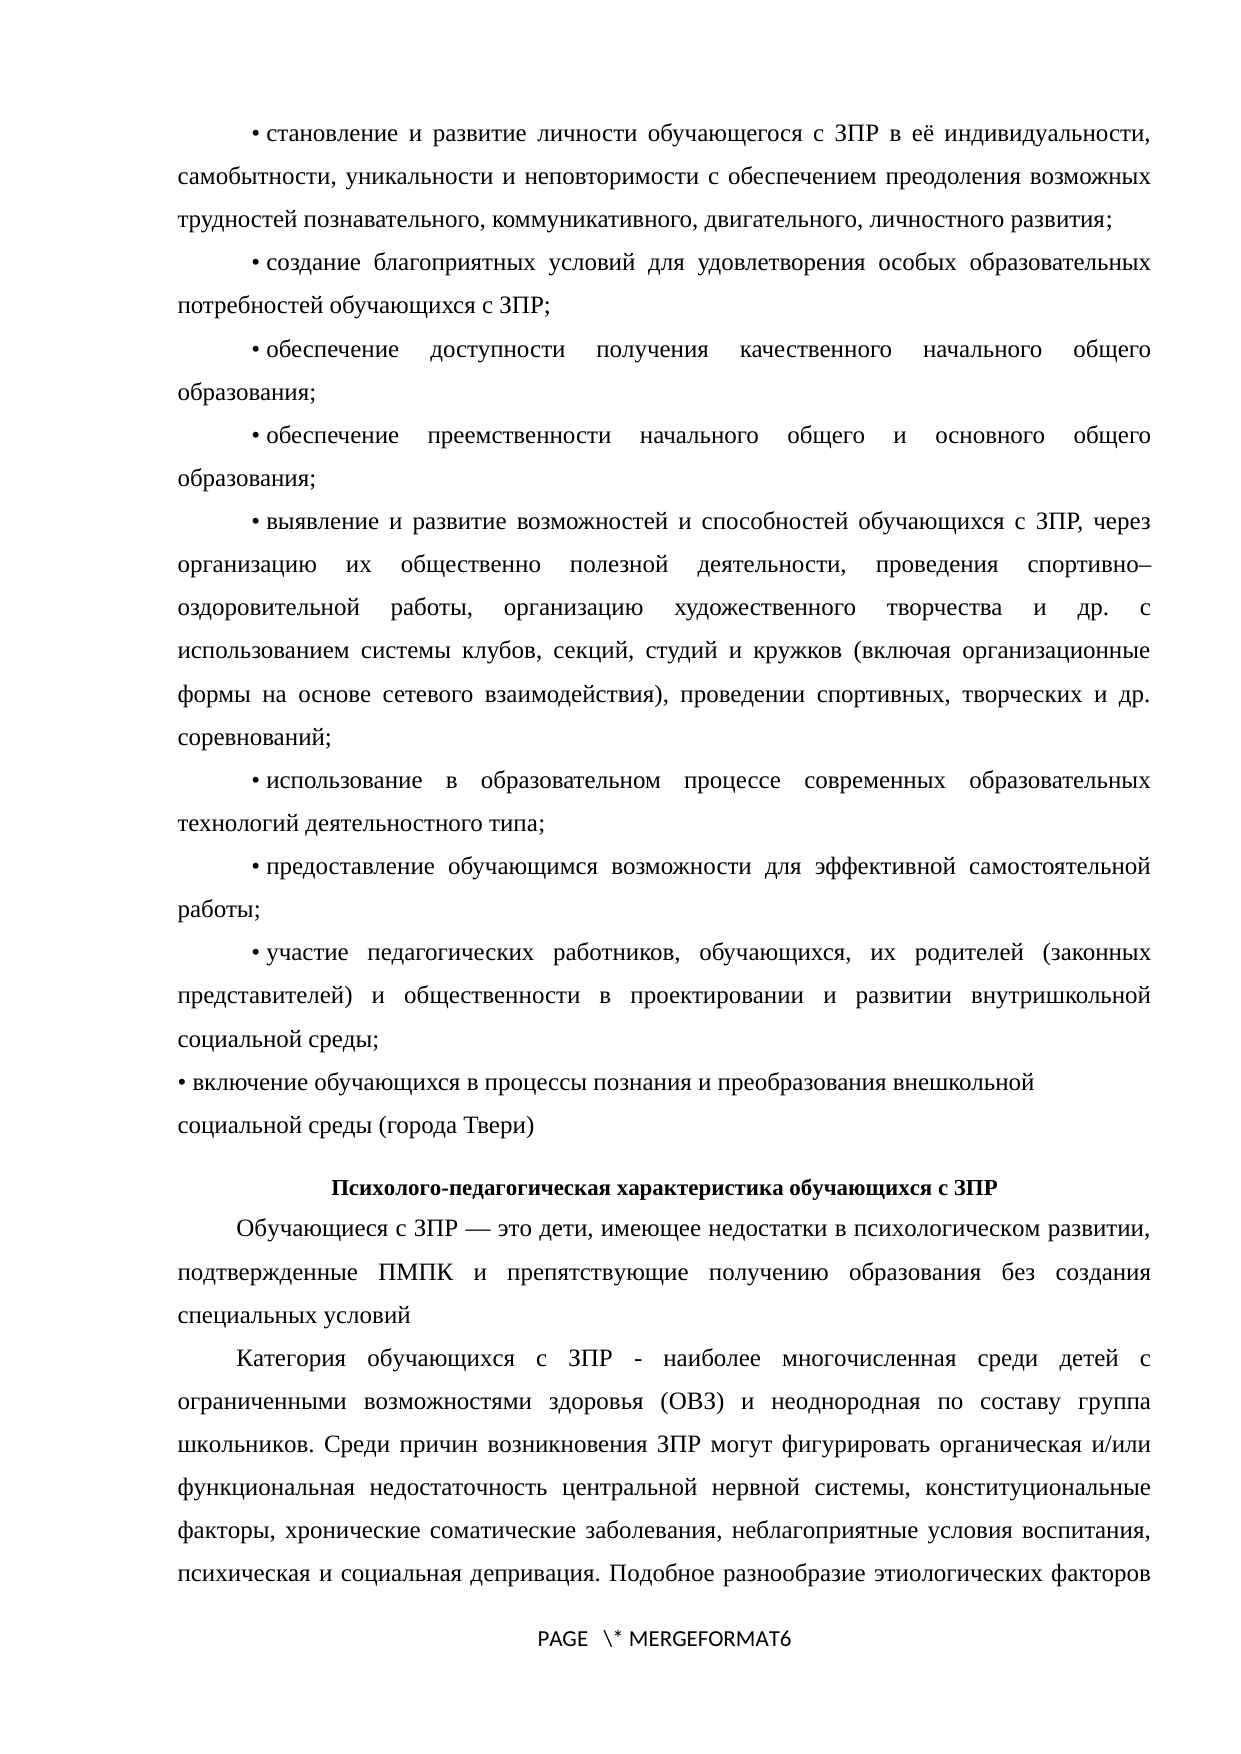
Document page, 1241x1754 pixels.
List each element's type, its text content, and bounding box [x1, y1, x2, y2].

text • использование в образовательном процессе современных образовательных технологий деятельностного типа; [177, 765, 1152, 837]
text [177, 1343, 1152, 1587]
text • предоставление обучающимся возможности для эффективной самостоятельной работы; [177, 851, 1152, 923]
text Психолого-педагогическая характеристика обучающихся с ЗПР [177, 1174, 1152, 1200]
text • обеспечение доступности получения качественного начального общего образования; [177, 334, 1152, 406]
text • обеспечение преемственности начального общего и основного общего образования; [177, 420, 1152, 492]
text • выявление и развитие возможностей и способностей обучающихся с ЗПР, через организацию их общественно полезной деятельности, проведения спортивно–оздоровительной работы, организацию художественного творчества и др. с использованием системы клубов, секций, студий и кружков (включая организационные формы на основе сетевого взаимодействия), проведении спортивных, творческих и др. соревнований; [177, 506, 1152, 751]
text Обучающиеся с ЗПР — это дети, имеющее недостатки в психологическом развитии, подтвержденные ПМПК и препятствующие получению образования без создания специальных условий [177, 1213, 1152, 1328]
text • участие педагогических работников, обучающихся, их родителей (законных представителей) и общественности в проектировании и развитии внутришкольной социальной среды; [177, 937, 1152, 1052]
text • создание благоприятных условий для удовлетворения особых образовательных потребностей обучающихся с ЗПР; [177, 247, 1152, 319]
text • включение обучающихся в процессы познания и преобразования внешкольной социальной среды (города Твери) [177, 1067, 1152, 1139]
text • становление и развитие личности обучающегося с ЗПР в её индивидуальности, самобытности, уникальности и неповторимости с обеспечением преодоления возможных трудностей познавательного, коммуникативного, двигательного, личностного развития; [177, 118, 1152, 233]
